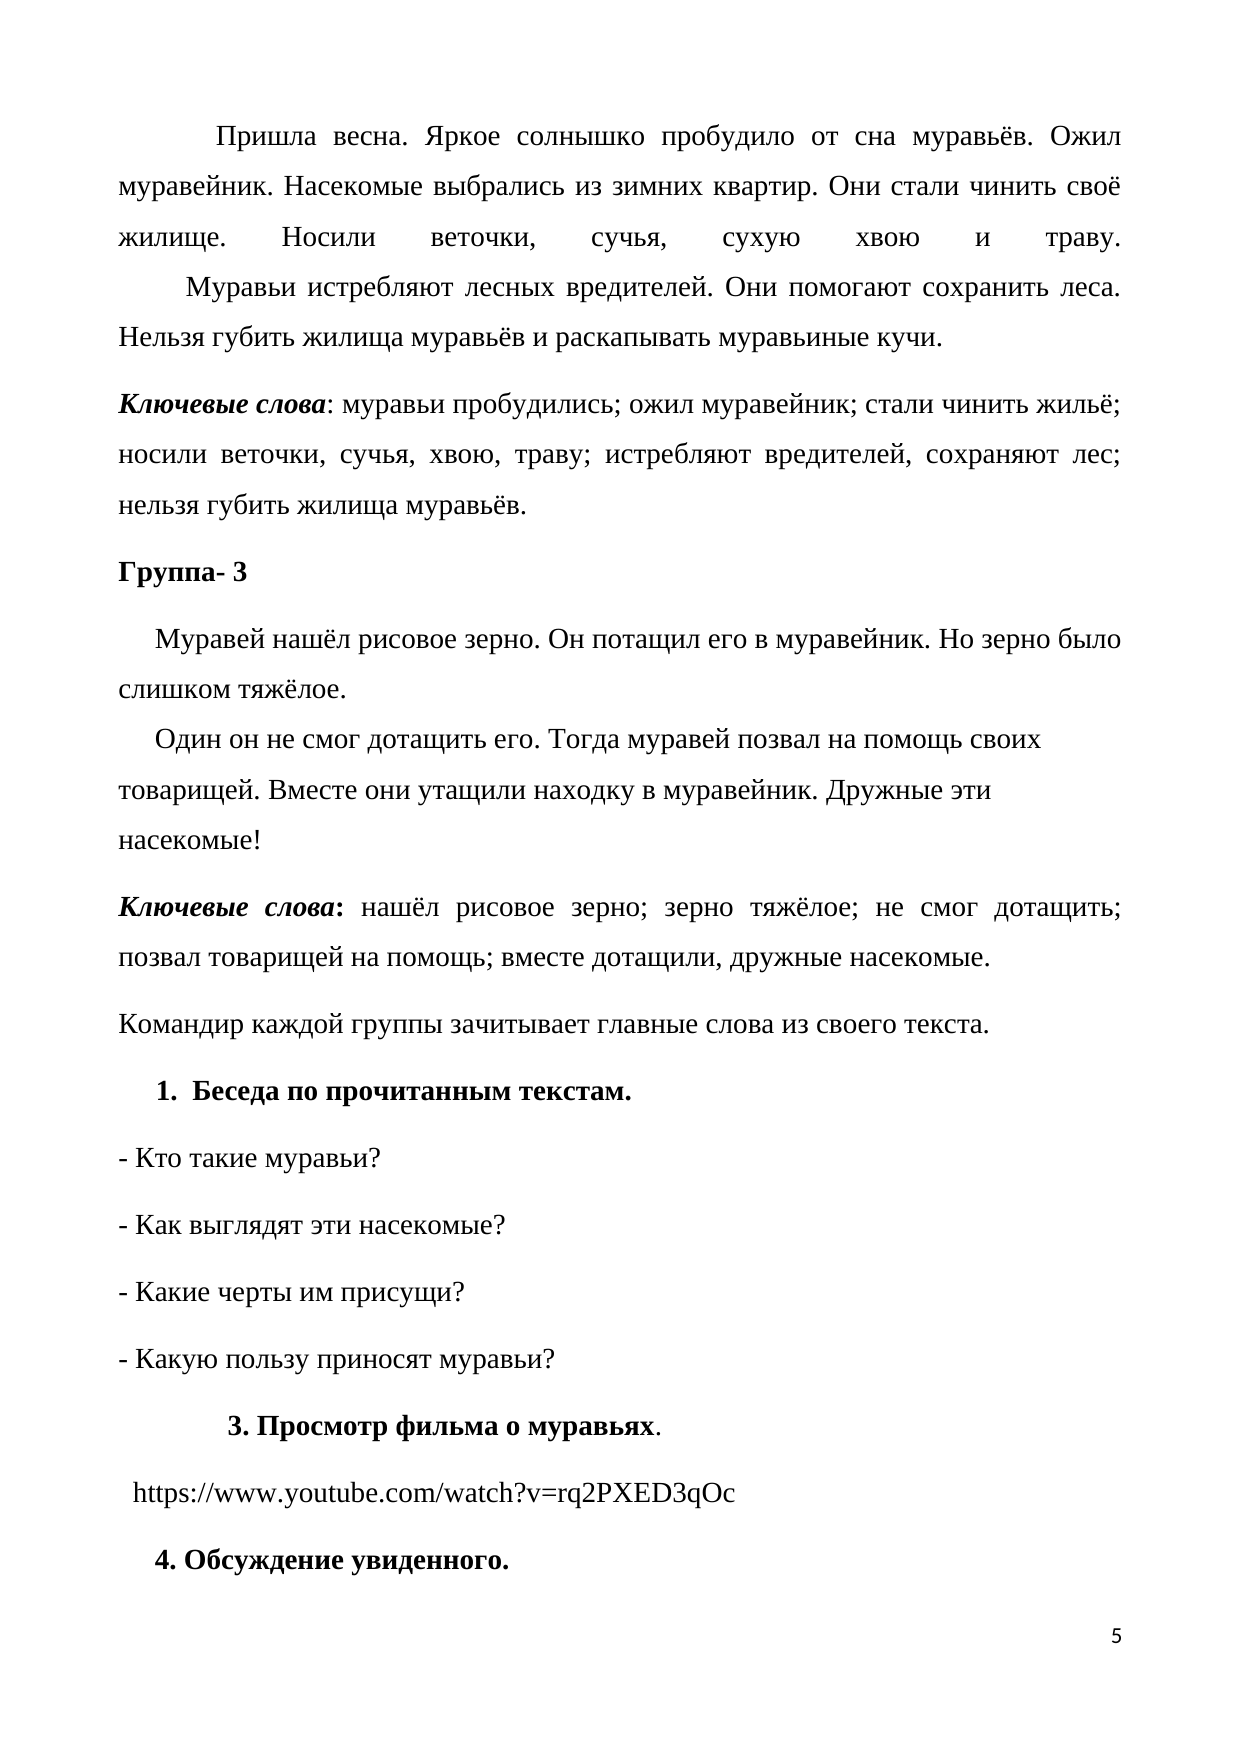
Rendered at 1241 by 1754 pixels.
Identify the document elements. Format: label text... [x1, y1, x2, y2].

text - Кто такие муравьи? [118, 1140, 1122, 1174]
text - Какую пользу приносят муравьи? [118, 1341, 1122, 1375]
text 3. Просмотр фильма о муравьях. [118, 1408, 1122, 1442]
text Муравей нашёл рисовое зерно. Он потащил его в муравейник. Но зерно было слишком тяжёлое. Один он не смог дотащить его. Тогда муравей позвал на помощь своих товарищей. Вместе они утащили находку в муравейник. Дружные эти насекомые! [118, 621, 1122, 856]
text Командир каждой группы зачитывает главные слова из своего текста. [118, 1006, 1122, 1040]
text - Какие черты им присущи? [118, 1274, 1122, 1308]
text https://www.youtube.com/watch?v=rq2PXED3qOc [118, 1475, 1122, 1509]
text 4. Обсуждение увиденного. [118, 1542, 1122, 1576]
text Группа- 3 [118, 554, 1122, 587]
text Пришла весна. Яркое солнышко пробудило от сна муравьёв. Ожил муравейник. Насекомые выбрались из зимних квартир. Они стали чинить своё жилище. Носили веточки, сучья, сухую хвою и траву. Муравьи истребляют лесных вредителей. Они помогают сохранить леса. Нельзя губить жилища муравьёв и раскапывать муравьиные кучи. [118, 118, 1122, 353]
text - Как выглядят эти насекомые? [118, 1207, 1122, 1241]
text Ключевые слова: нашёл рисовое зерно; зерно тяжёлое; не смог дотащить; позвал товарищей на помощь; вместе дотащили, дружные насекомые. [118, 889, 1122, 973]
text Ключевые слова: муравьи пробудились; ожил муравейник; стали чинить жильё; носили веточки, сучья, хвою, траву; истребляют вредителей, сохраняют лес; нельзя губить жилища муравьёв. [118, 386, 1122, 521]
list Беседа по прочитанным текстам. [156, 1073, 1122, 1107]
